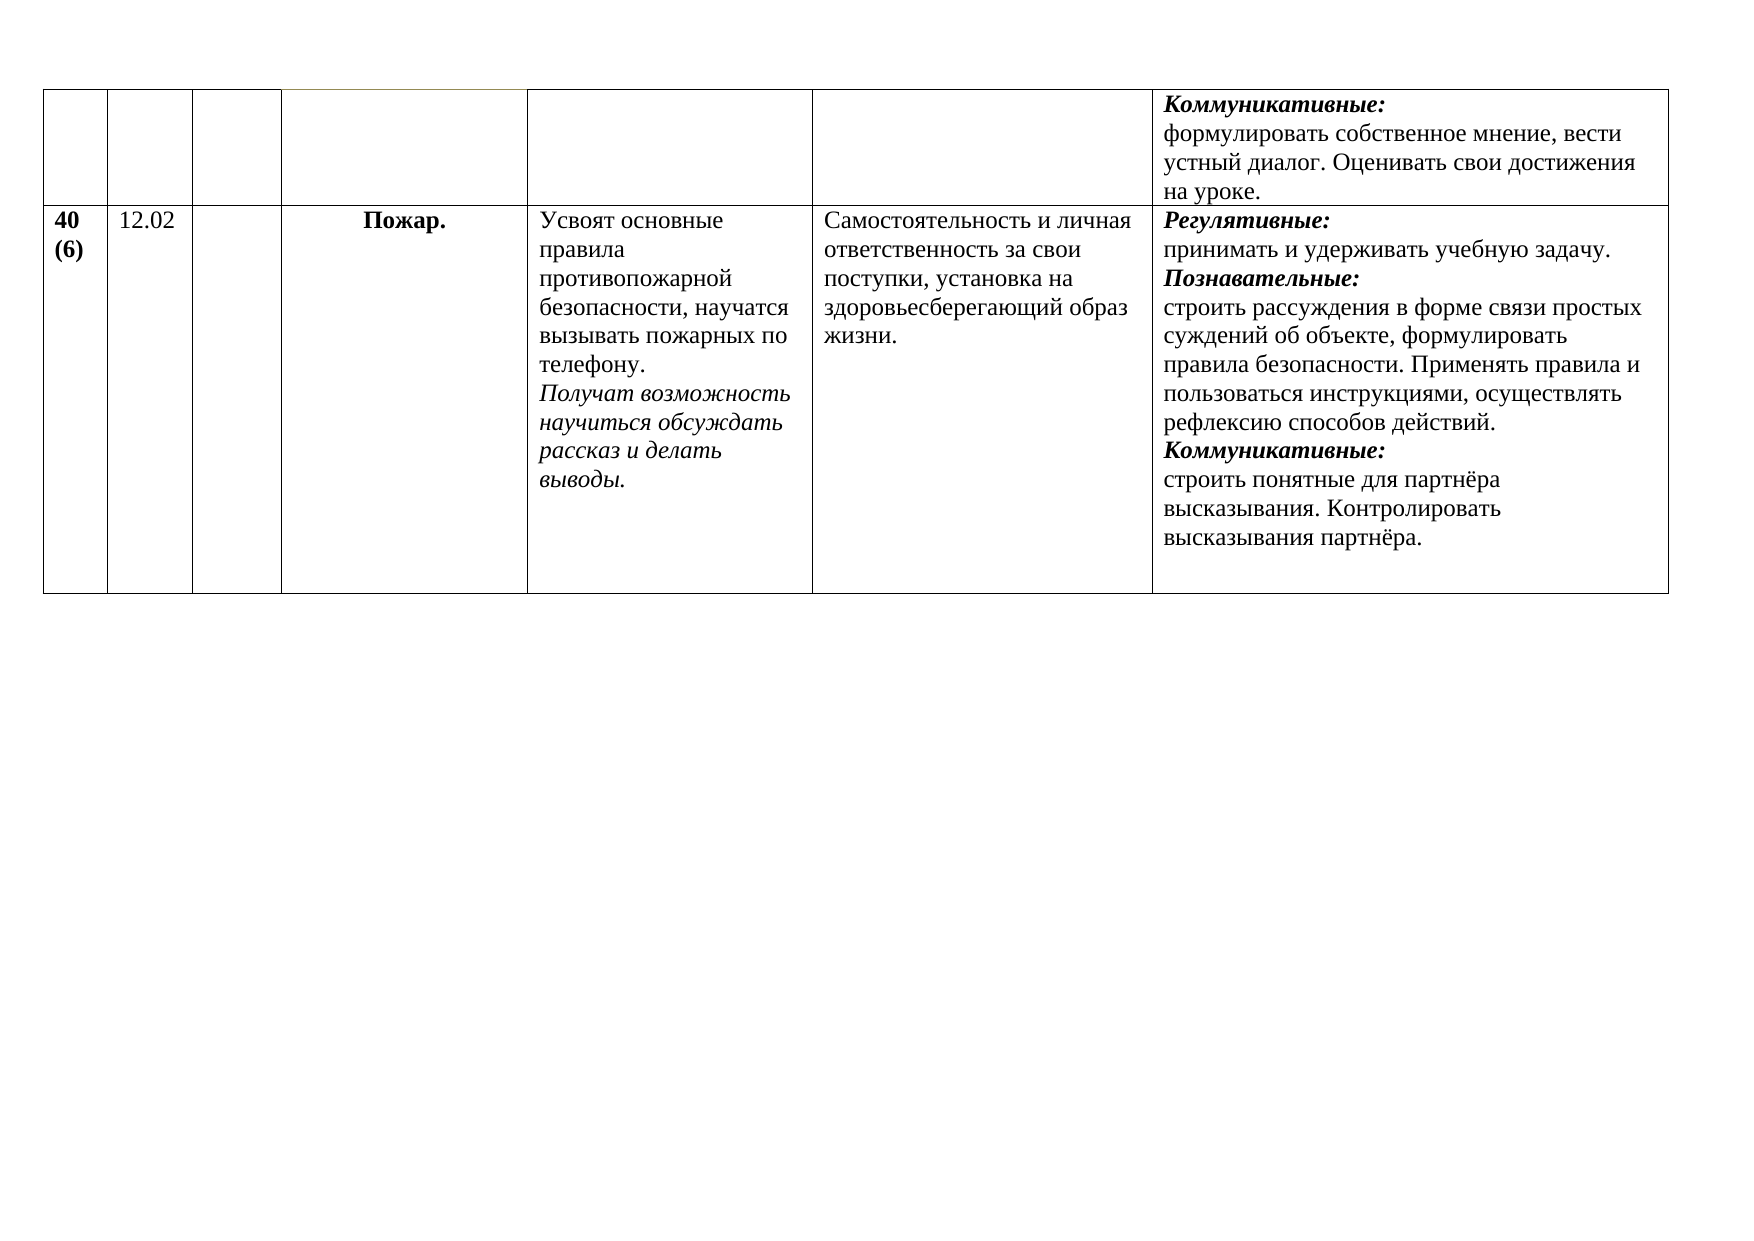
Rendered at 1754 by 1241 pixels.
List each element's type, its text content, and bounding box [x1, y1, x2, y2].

table_cell 40 (6) [44, 206, 107, 593]
table_cell [282, 90, 527, 204]
table_cell 12.02 [108, 206, 192, 593]
table_cell [193, 206, 281, 593]
table_cell Самостоятельность и личная ответственность за свои поступки, установка на здоровьесберегающий образ жизни. [813, 206, 1152, 593]
table_cell [108, 90, 192, 204]
table_cell Усвоят основные правила противопожарной безопасности, научатся вызывать пожарных по телефону. Получат возможность научиться обсуждать рассказ и делать выводы. [528, 206, 812, 593]
table_cell Пожар. [282, 206, 527, 593]
table_cell Регулятивные: принимать и удерживать учебную задачу. Познавательные: строить рассуждения в форме связи простых суждений об объекте, формулировать правила безопасности. Применять правила и пользоваться инструкциями, осуществлять рефлексию способов действий. Коммуникативные: строить понятные для партнёра высказывания. Контролировать высказывания партнёра. [1153, 206, 1668, 593]
